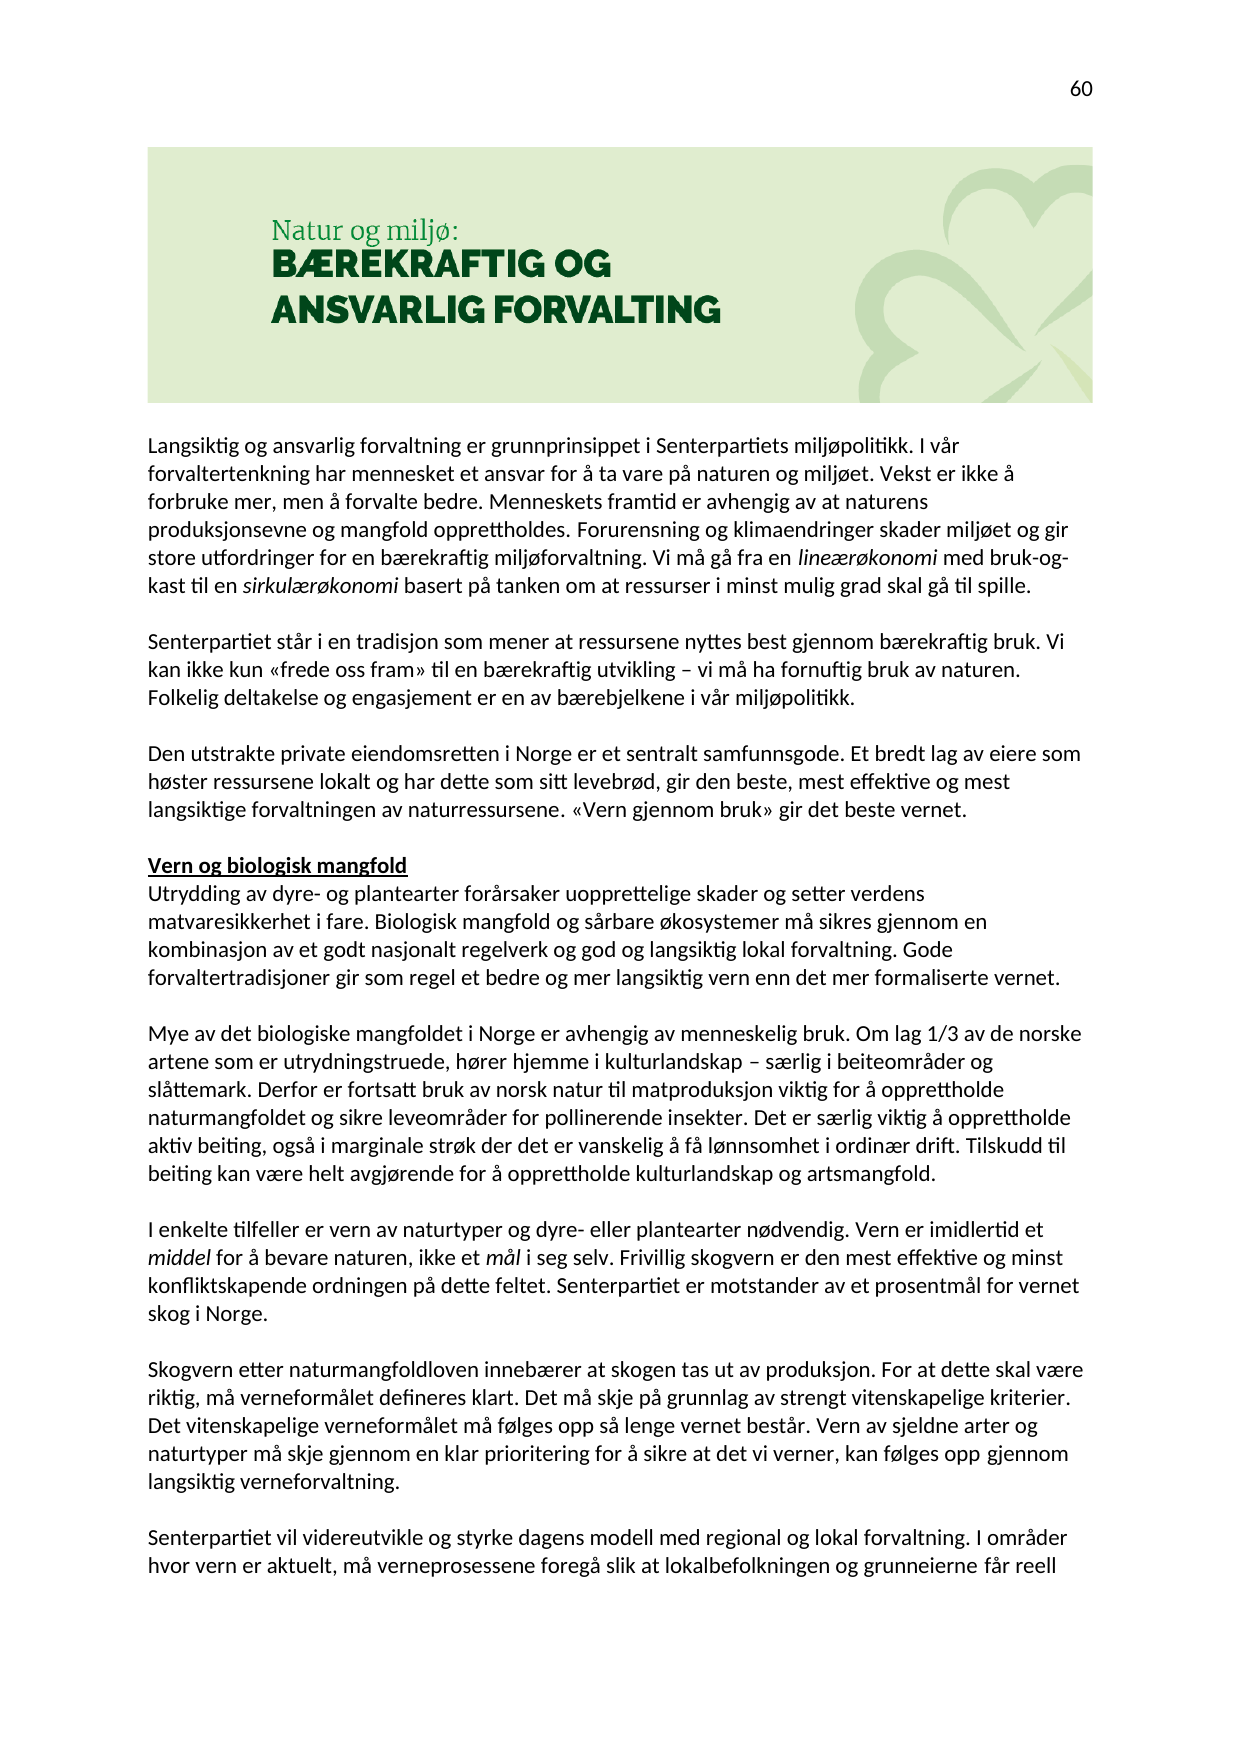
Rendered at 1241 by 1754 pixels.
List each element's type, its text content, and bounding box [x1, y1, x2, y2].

text Langsiktig og ansvarlig forvaltning er grunnprinsippet i Senterpartiets miljøpolitikk. I vår forvaltertenkning har mennesket et ansvar for å ta vare på naturen og miljøet. Vekst er ikke å forbruke mer, men å forvalte bedre. Menneskets framtid er avhengig av at naturens produksjonsevne og mangfold opprettholdes. Forurensning og klimaendringer skader miljøet og gir store utfordringer for en bærekraftig miljøforvaltning. Vi må gå fra en lineærøkonomi med bruk-og-kast til en sirkulærøkonomi basert på tanken om at ressurser i minst mulig grad skal gå til spille. Senterpartiet står i en tradisjon som mener at ressursene nyttes best gjennom bærekraftig bruk. Vi kan ikke kun «frede oss fram» til en bærekraftig utvikling – vi må ha fornuftig bruk av naturen. Folkelig deltakelse og engasjement er en av bærebjelkene i vår miljøpolitikk. Den utstrakte private eiendomsretten i Norge er et sentralt samfunnsgode. Et bredt lag av eiere som høster ressursene lokalt og har dette som sitt levebrød, gir den beste, mest effektive og mest langsiktige forvaltningen av naturressursene. «Vern gjennom bruk» gir det beste vernet. [148, 431, 1093, 851]
text Utrydding av dyre- og plantearter forårsaker uopprettelige skader og setter verdens matvaresikkerhet i fare. Biologisk mangfold og sårbare økosystemer må sikres gjennom en kombinasjon av et godt nasjonalt regelverk og god og langsiktig lokal forvaltning. Gode forvaltertradisjoner gir som regel et bedre og mer langsiktig vern enn det mer formaliserte vernet. Mye av det biologiske mangfoldet i Norge er avhengig av menneskelig bruk. Om lag 1/3 av de norske artene som er utrydningstruede, hører hjemme i kulturlandskap – særlig i beiteområder og slåttemark. Derfor er fortsatt bruk av norsk natur til matproduksjon viktig for å opprettholde naturmangfoldet og sikre leveområder for pollinerende insekter. Det er særlig viktig å opprettholde aktiv beiting, også i marginale strøk der det er vanskelig å få lønnsomhet i ordinær drift. Tilskudd til beiting kan være helt avgjørende for å opprettholde kulturlandskap og artsmangfold. I enkelte tilfeller er vern av naturtyper og dyre- eller plantearter nødvendig. Vern er imidlertid et middel for å bevare naturen, ikke et mål i seg selv. Frivillig skogvern er den mest effektive og minst konfliktskapende ordningen på dette feltet. Senterpartiet er motstander av et prosentmål for vernet skog i Norge. [148, 879, 1093, 1327]
picture [147, 147, 1093, 403]
text Vern og biologisk mangfold [148, 851, 1093, 879]
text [148, 1355, 1093, 1579]
